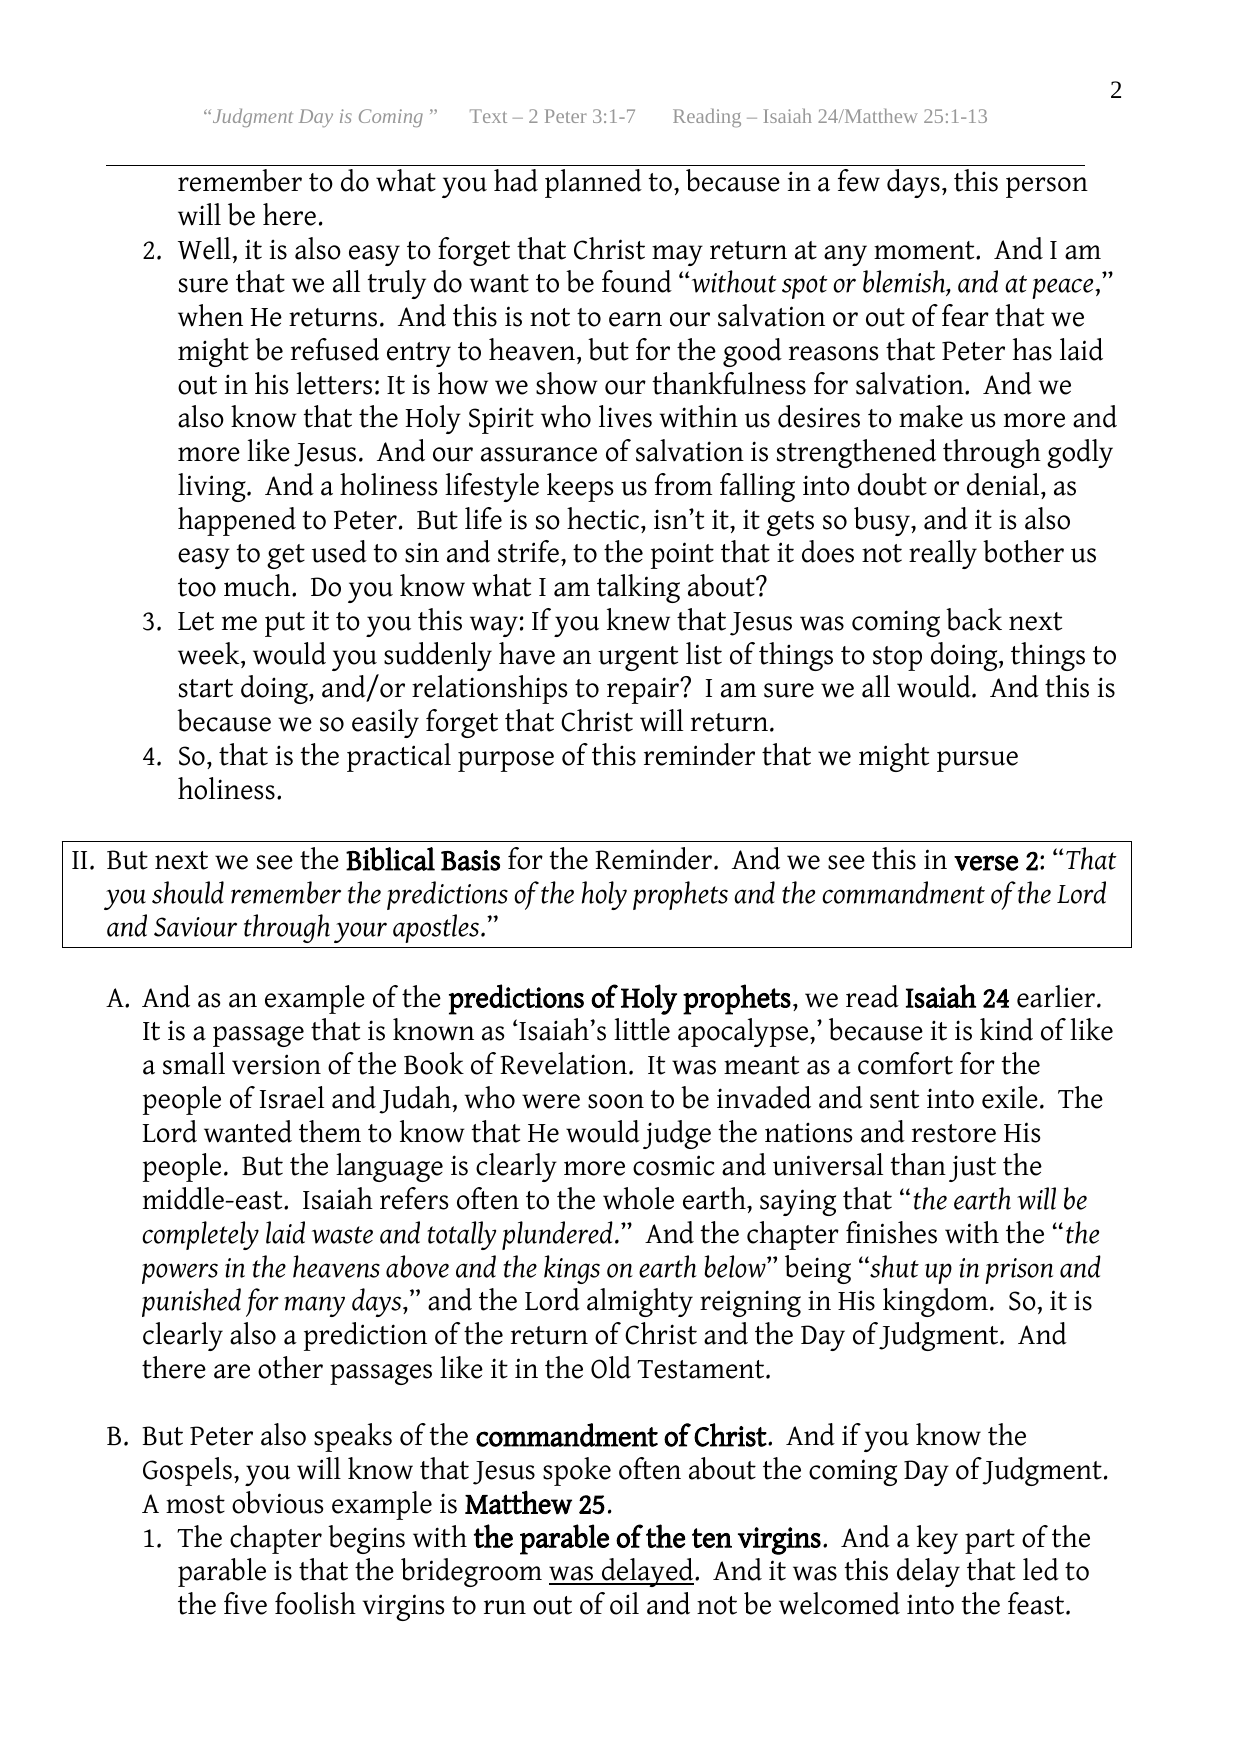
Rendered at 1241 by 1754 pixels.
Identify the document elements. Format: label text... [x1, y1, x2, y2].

list So, that is the practical purpose of this reminder that we might pursue holiness. [142, 740, 1122, 807]
list Let me put it to you this way: If you knew that Jesus was coming back next week, would you suddenly have an urgent list of things to stop doing, things to start doing, and/or relationships to repair? I am sure we all would. And this is because we so easily forget that Christ will return. [142, 605, 1122, 740]
list Well, it is also easy to forget that Christ may return at any moment. And I am sure that we all truly do want to be found “without spot or blemish, and at peace,” when He returns. And this is not to earn our salvation or out of fear that we might be refused entry to heaven, but for the good reasons that Peter has laid out in his letters: It is how we show our thankfulness for salvation. And we also know that the Holy Spirit who lives within us desires to make us more and more like Jesus. And our assurance of salvation is strengthened through godly living. And a holiness lifestyle keeps us from falling into doubt or denial, as happened to Peter. But life is so hectic, isn’t it, it gets so busy, and it is also easy to get used to sin and strife, to the point that it does not really bother us too much. Do you know what I am talking about? [142, 233, 1122, 605]
list But next we see the Biblical Basis for the Reminder. And we see this in verse 2: “That you should remember the predictions of the holy prophets and the commandment of the Lord and Saviour through your apostles.” [63, 842, 1131, 947]
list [142, 1521, 1122, 1623]
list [142, 166, 1122, 233]
list And as an example of the predictions of Holy prophets, we read Isaiah 24 earlier. It is a passage that is known as ‘Isaiah’s little apocalypse,’ because it is kind of like a small version of the Book of Revelation. It was meant as a comfort for the people of Israel and Judah, who were soon to be invaded and sent into exile. The Lord wanted them to know that He would judge the nations and restore His people. But the language is clearly more cosmic and universal than just the middle-east. Isaiah refers often to the whole earth, saying that “the earth will be completely laid waste and totally plundered.” And the chapter finishes with the “the powers in the heavens above and the kings on earth below” being “shut up in prison and punished for many days,” and the Lord almighty reigning in His kingdom. So, it is clearly also a prediction of the return of Christ and the Day of Judgment. And there are other passages like it in the Old Testament. [106, 981, 1122, 1386]
list But Peter also speaks of the commandment of Christ. And if you know the Gospels, you will know that Jesus spoke often about the coming Day of Judgment. A most obvious example is Matthew 25. [106, 1420, 1122, 1521]
